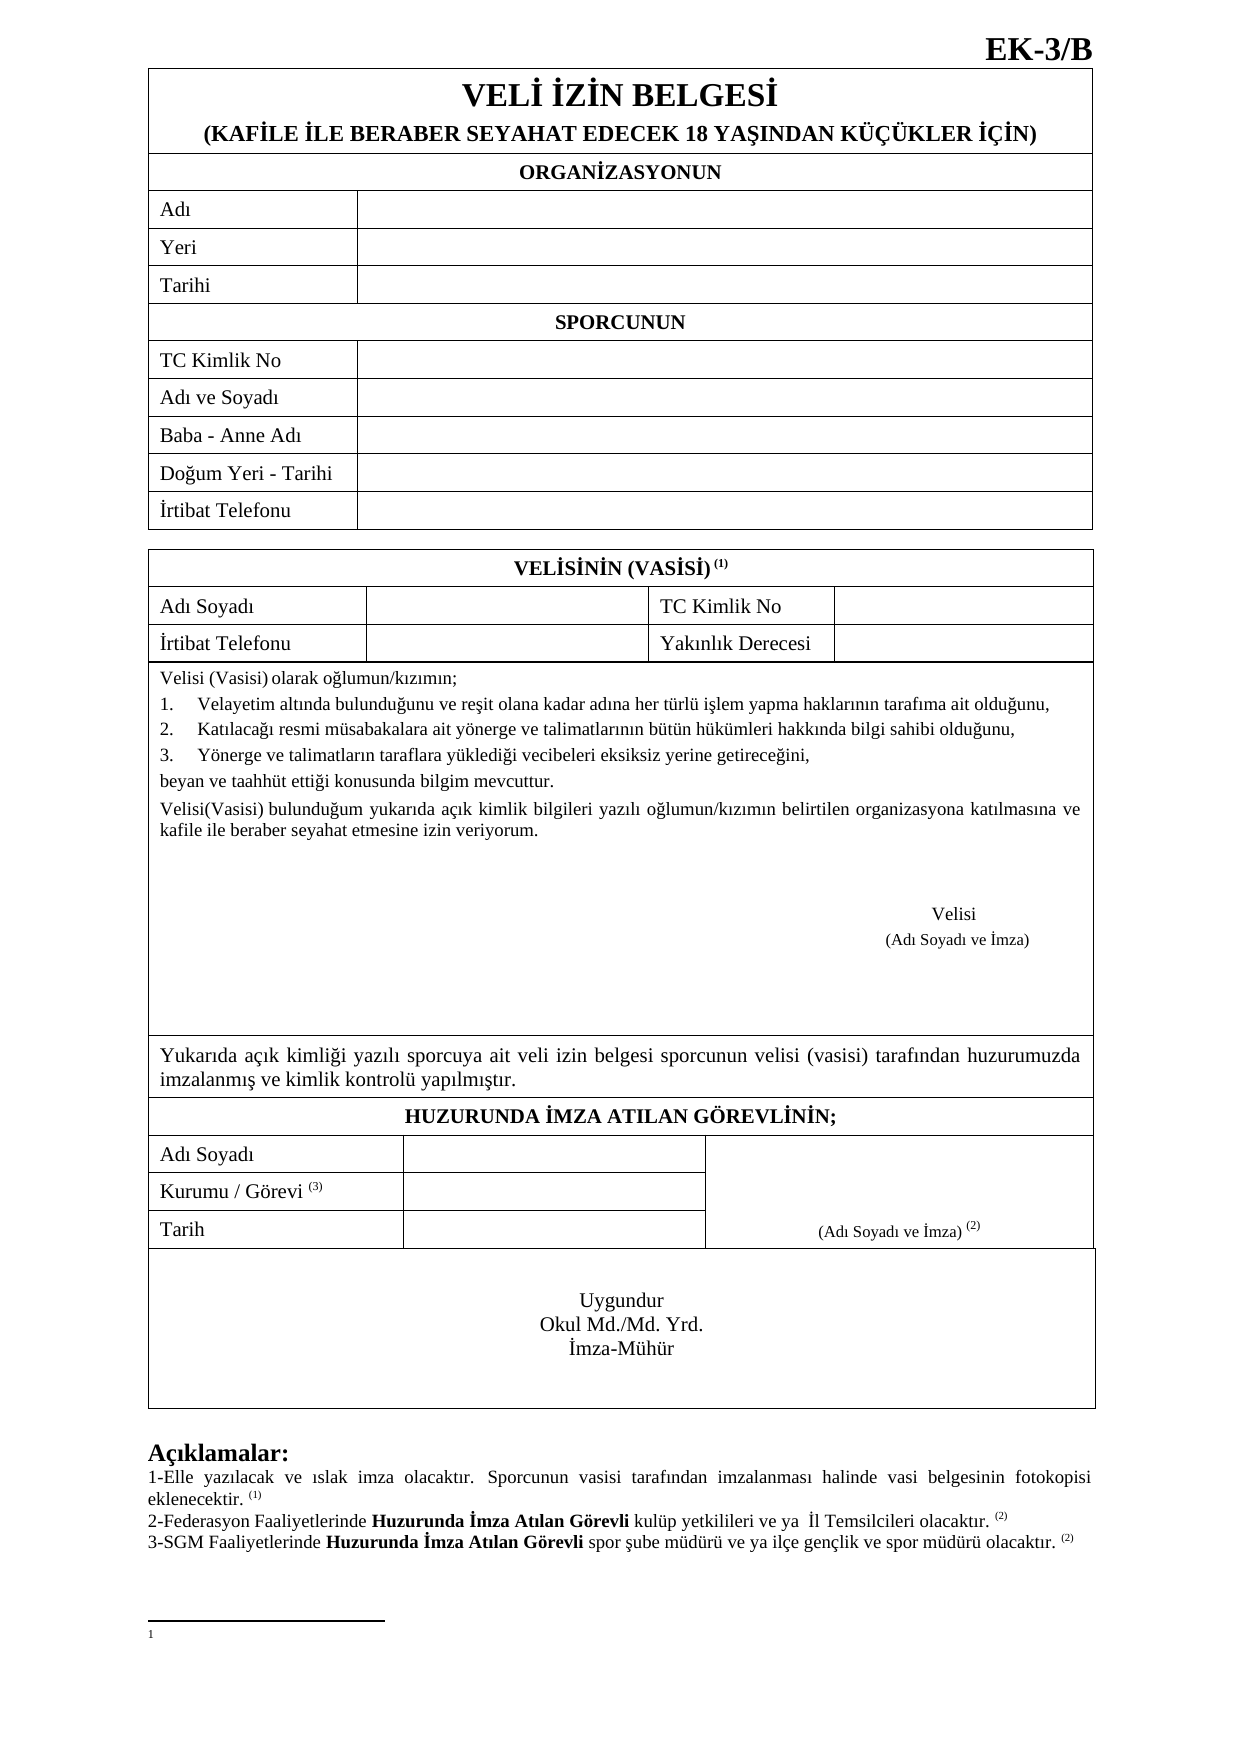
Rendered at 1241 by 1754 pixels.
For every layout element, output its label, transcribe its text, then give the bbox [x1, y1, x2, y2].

table_cell Doğum Yeri - Tarihi [149, 454, 357, 491]
table_cell [404, 1136, 705, 1172]
table_cell Yeri [149, 229, 357, 265]
table_cell [367, 625, 648, 661]
table_cell (Adı Soyadı ve İmza) (2) [706, 1136, 1093, 1248]
table_cell [358, 492, 1092, 528]
table_cell Baba - Anne Adı [149, 417, 357, 453]
table_cell TC Kimlik No [649, 587, 834, 624]
table_header VELİ İZİN BELGESİ (KAFİLE İLE BERABER SEYAHAT EDECEK 18 YAŞINDAN KÜÇÜKLER İÇİN) [149, 69, 1092, 152]
table_cell ORGANİZASYONUN [149, 154, 1092, 190]
table_cell [358, 229, 1092, 265]
table_cell Adı [149, 191, 357, 228]
table_cell Adı Soyadı [149, 587, 366, 624]
table_cell Adı ve Soyadı [149, 379, 357, 416]
table_cell TC Kimlik No [149, 341, 357, 378]
table_header VELİSİNİN (VASİSİ) () [149, 550, 1093, 586]
table_cell Velisi (Vasisi) olarak oğlumun/kızımın; Velayetim altında bulunduğunu ve reşit olana kadar adına her türlü işlem yapma haklarının tarafıma ait olduğunu, Katılacağı resmi müsabakalara ait yönerge ve talimatlarının bütün hükümleri hakkında bilgi sahibi olduğunu, Yönerge ve talimatların taraflara yüklediği vecibeleri eksiksiz yerine getireceğini, beyan ve taahhüt ettiği konusunda bilgim mevcuttur. Velisi(Vasisi) bulunduğum yukarıda açık kimlik bilgileri yazılı oğlumun/kızımın belirtilen organizasyona katılmasına ve kafile ile beraber seyahat etmesine izin veriyorum. Velisi (Adı Soyadı ve İmza) [149, 663, 1093, 1035]
table_cell [358, 454, 1092, 491]
table_cell [367, 587, 648, 624]
text Açıklamalar: [148, 1438, 1092, 1466]
table_cell Yukarıda açık kimliği yazılı sporcuya ait veli izin belgesi sporcunun velisi (vasisi) tarafından huzurumuzda imzalanmış ve kimlik kontrolü yapılmıştır. [149, 1036, 1093, 1097]
table_cell [404, 1173, 705, 1210]
text 1-Elle yazılacak ve ıslak imza olacaktır. Sporcunun vasisi tarafından imzalanması halinde vasi belgesinin fotokopisi eklenecektir. (1) [148, 1466, 1092, 1509]
table_cell Adı Soyadı [149, 1136, 403, 1172]
table_cell [358, 191, 1092, 228]
text 3-SGM Faaliyetlerinde Huzurunda İmza Atılan Görevli spor şube müdürü ve ya ilçe gençlik ve spor müdürü olacaktır. (2) [148, 1531, 1092, 1553]
table_cell İrtibat Telefonu [149, 492, 357, 528]
table_cell Uygundur Okul Md./Md. Yrd. İmza-Mühür [149, 1249, 1095, 1408]
table_cell Yakınlık Derecesi [649, 625, 834, 661]
table_cell Kurumu / Görevi (3) [149, 1173, 403, 1210]
table_cell HUZURUNDA İMZA ATILAN GÖREVLİNİN; [149, 1098, 1093, 1134]
table_cell [358, 417, 1092, 453]
table_cell Tarihi [149, 266, 357, 303]
table_cell [358, 379, 1092, 416]
text EK-3/B [136, 29, 1092, 68]
table_cell [835, 587, 1093, 624]
table_cell İrtibat Telefonu [149, 625, 366, 661]
table_cell [835, 625, 1093, 661]
text 2-Federasyon Faaliyetlerinde Huzurunda İmza Atılan Görevli kulüp yetkilileri ve ya İl Temsilcileri olacaktır. (2) [148, 1509, 1092, 1531]
table_cell Tarih [149, 1211, 403, 1248]
table_cell [358, 341, 1092, 378]
table_cell SPORCUNUN [149, 304, 1092, 340]
table_cell [358, 266, 1092, 303]
table_cell [404, 1211, 705, 1248]
